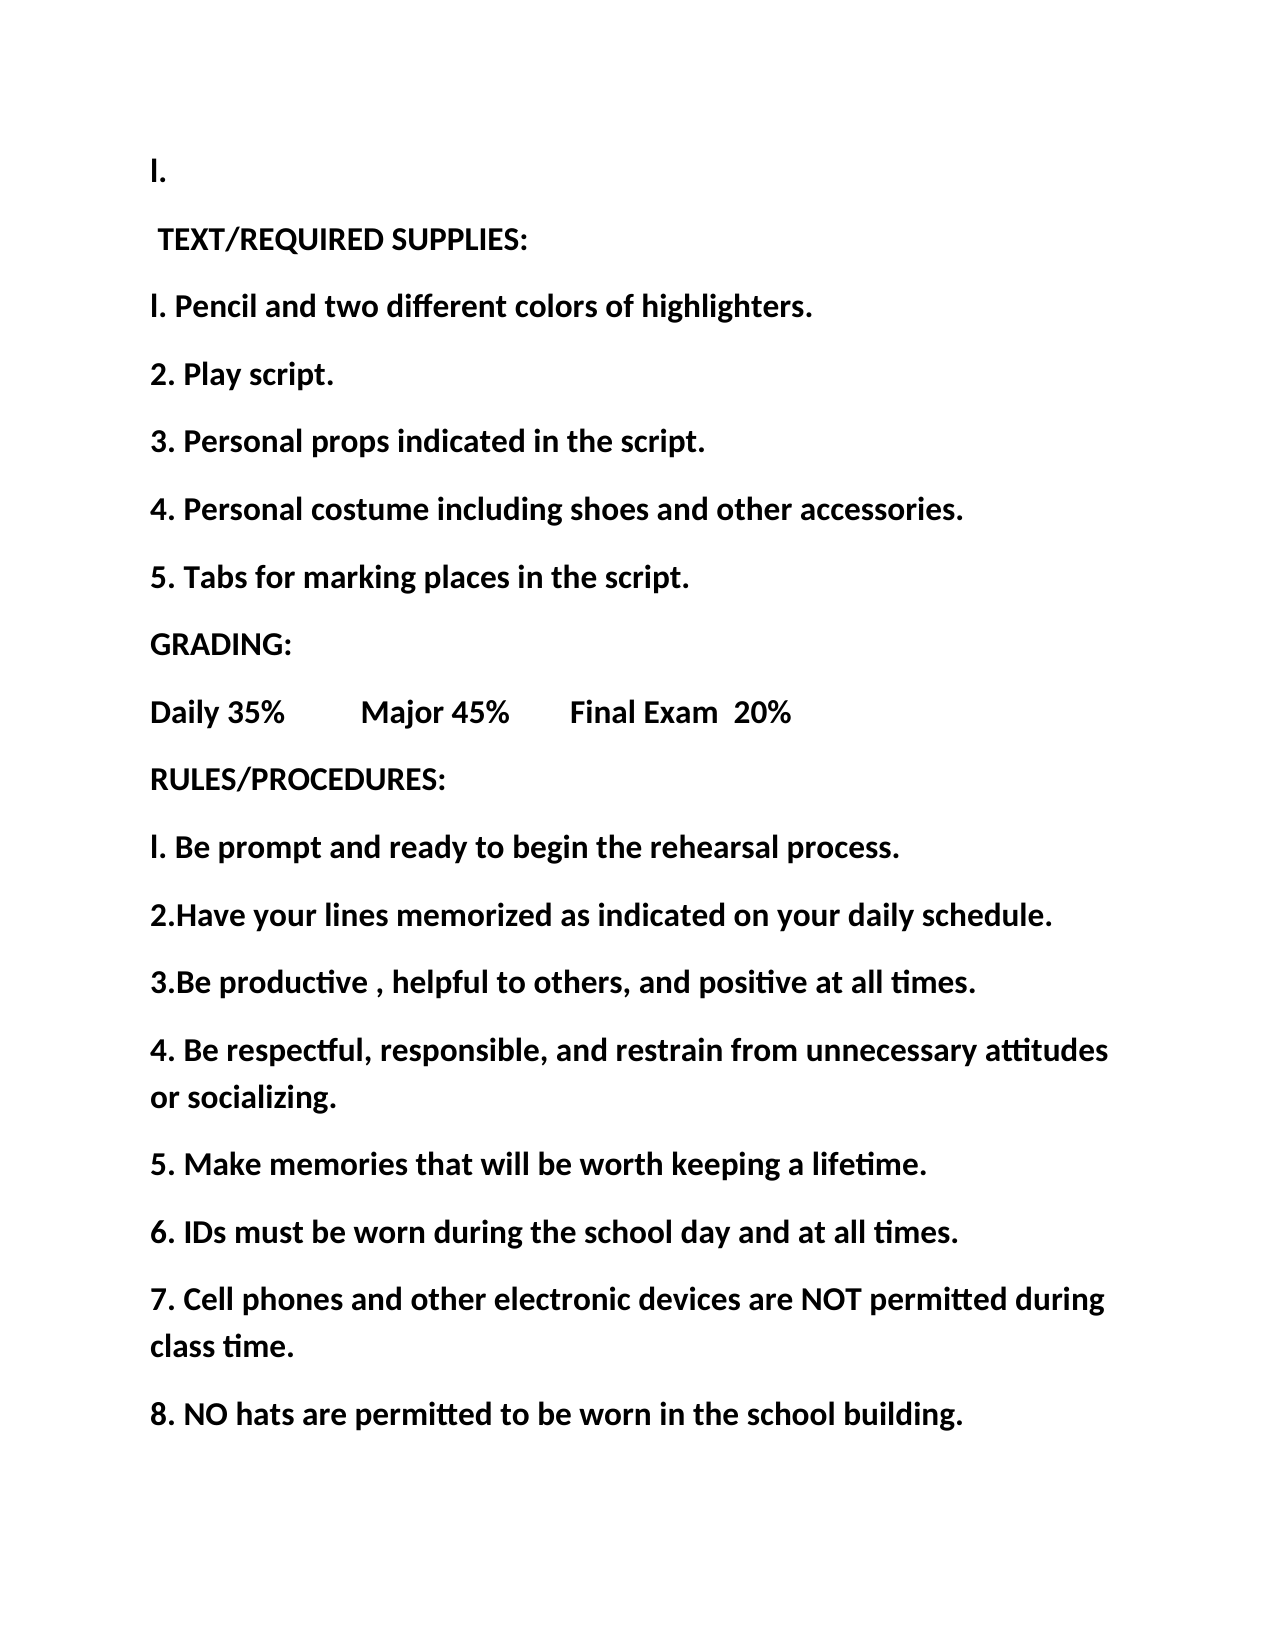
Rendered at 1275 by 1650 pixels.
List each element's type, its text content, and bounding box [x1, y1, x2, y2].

text 7. Cell phones and other electronic devices are NOT permitted during class time. [150, 1278, 1125, 1366]
text 5. Make memories that will be worth keeping a lifetime. [150, 1143, 1125, 1184]
text Daily 35% Major 45% Final Exam 20% [150, 691, 1125, 732]
text 2.Have your lines memorized as indicated on your daily schedule. [150, 894, 1125, 934]
text 4. Personal costume including shoes and other accessories. [150, 488, 1125, 529]
text 6. IDs must be worn during the school day and at all times. [150, 1211, 1125, 1252]
text l. [150, 150, 1125, 191]
text l. Pencil and two different colors of highlighters. [150, 285, 1125, 326]
text 2. Play script. [150, 353, 1125, 393]
text 3.Be productive , helpful to others, and positive at all times. [150, 961, 1125, 1002]
text RULES/PROCEDURES: [150, 758, 1125, 799]
text 4. Be respectful, responsible, and restrain from unnecessary attitudes or socializing. [150, 1029, 1125, 1116]
text GRADING: [150, 623, 1125, 664]
text l. Be prompt and ready to begin the rehearsal process. [150, 826, 1125, 867]
text 3. Personal props indicated in the script. [150, 420, 1125, 461]
text 5. Tabs for marking places in the script. [150, 556, 1125, 596]
text TEXT/REQUIRED SUPPLIES: [150, 218, 1125, 258]
text 8. NO hats are permitted to be worn in the school building. [150, 1393, 1125, 1433]
